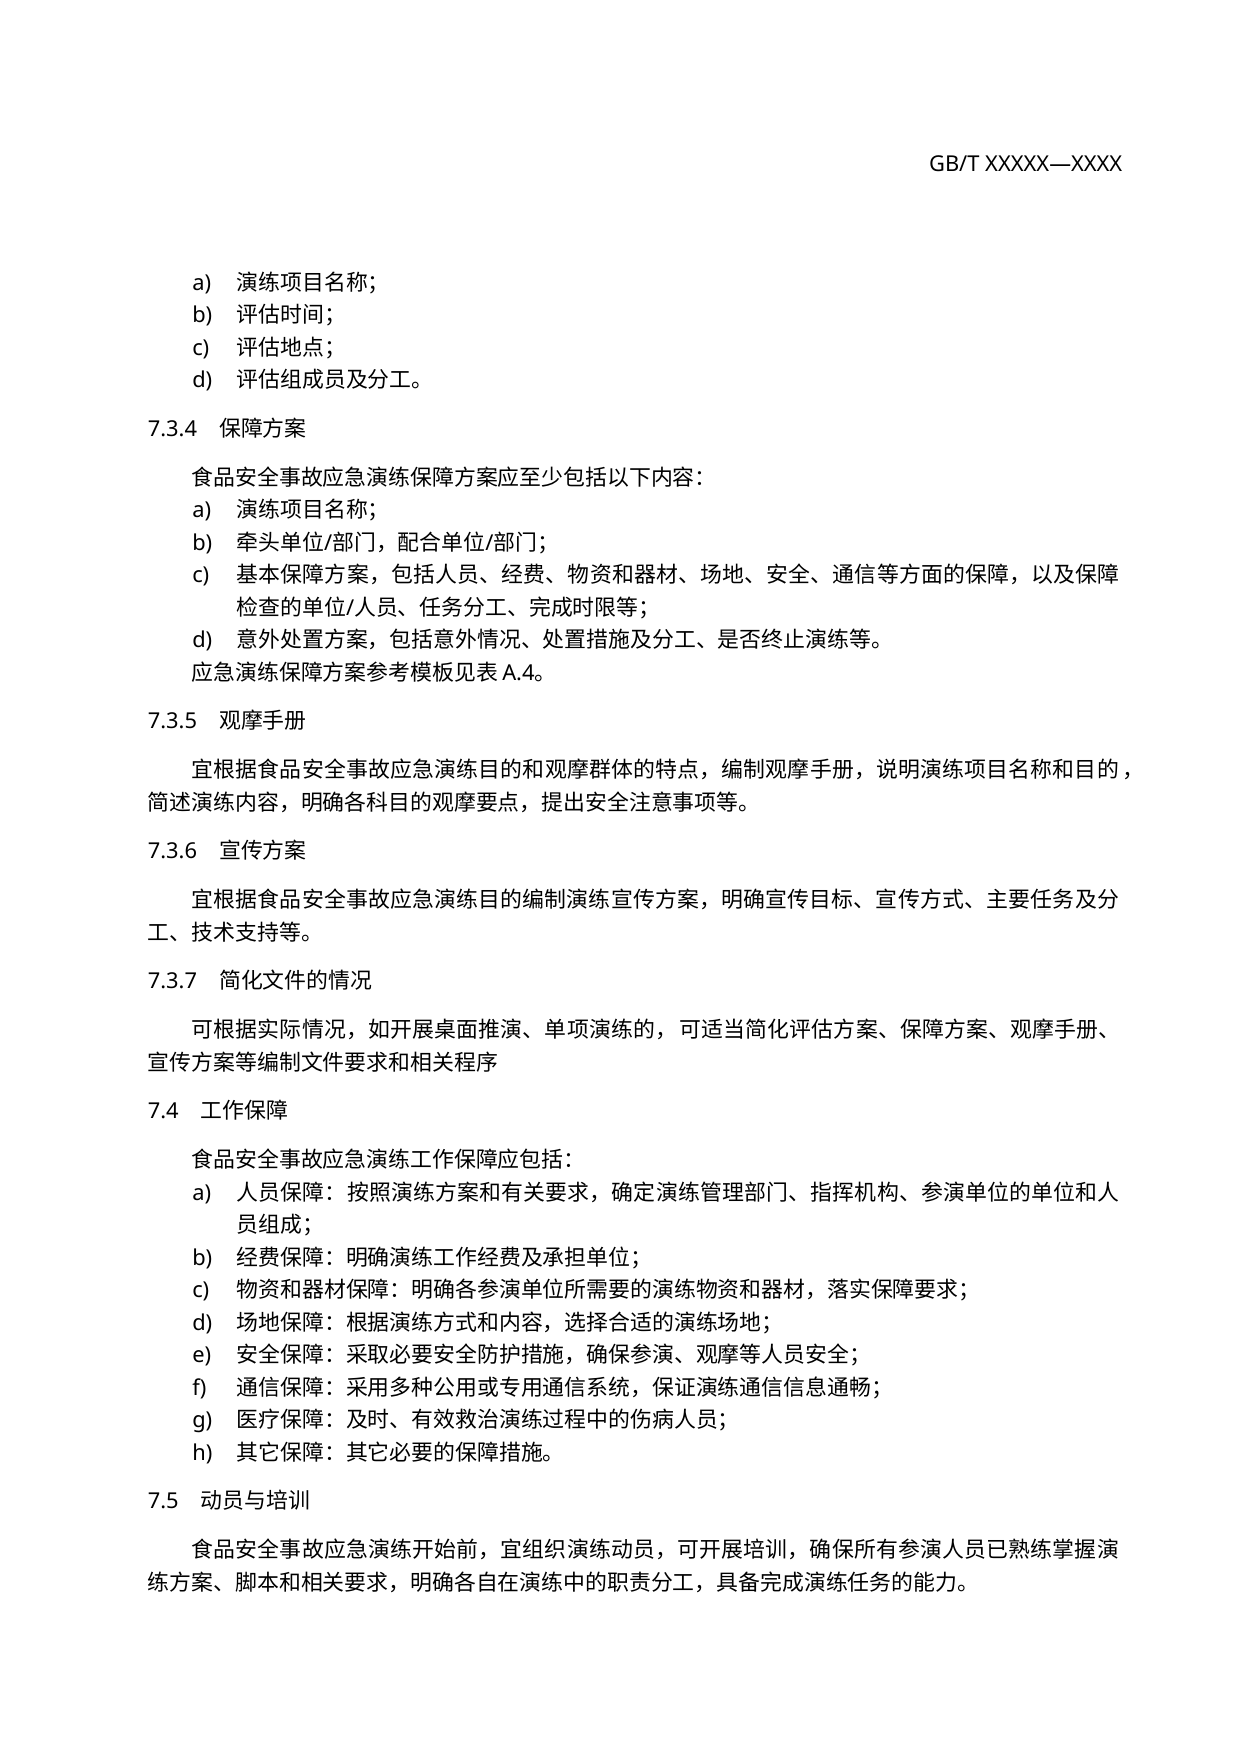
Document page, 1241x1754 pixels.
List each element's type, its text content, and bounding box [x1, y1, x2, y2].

text 保障方案 [148, 411, 1122, 443]
text 物资和器材保障：明确各参演单位所需要的演练物资和器材，落实保障要求； [192, 1272, 1122, 1304]
text 宜根据食品安全事故应急演练目的编制演练宣传方案，明确宣传目标、宣传方式、主要任务及分工、技术支持等。 [148, 882, 1122, 947]
text 牵头单位/部门，配合单位/部门； [192, 524, 1122, 557]
text 工作保障 [148, 1093, 1122, 1126]
list 演练项目名称； [192, 264, 1122, 297]
list 人员保障：按照演练方案和有关要求，确定演练管理部门、指挥机构、参演单位的单位和人员组成； [192, 1174, 1122, 1239]
text 宜根据食品安全事故应急演练目的和观摩群体的特点，编制观摩手册，说明演练项目名称和目的，简述演练内容，明确各科目的观摩要点，提出安全注意事项等。 [148, 752, 1122, 817]
text 通信保障：采用多种公用或专用通信系统，保证演练通信信息通畅； [192, 1369, 1122, 1402]
text 其它保障：其它必要的保障措施。 [192, 1434, 1122, 1467]
text 简化文件的情况 [148, 963, 1122, 996]
text 食品安全事故应急演练开始前，宜组织演练动员，可开展培训，确保所有参演人员已熟练掌握演练方案、脚本和相关要求，明确各自在演练中的职责分工，具备完成演练任务的能力。 [148, 1532, 1122, 1597]
text 安全保障：采取必要安全防护措施，确保参演、观摩等人员安全； [192, 1337, 1122, 1369]
text 基本保障方案，包括人员、经费、物资和器材、场地、安全、通信等方面的保障，以及保障检查的单位/人员、任务分工、完成时限等； [192, 557, 1122, 622]
text 动员与培训 [148, 1483, 1122, 1516]
text 评估时间； [192, 297, 1122, 329]
text 食品安全事故应急演练保障方案应至少包括以下内容： [148, 459, 1122, 492]
list 演练项目名称； [192, 492, 1122, 524]
text 应急演练保障方案参考模板见表A.4。 [148, 654, 1122, 687]
text 观摩手册 [148, 703, 1122, 736]
text 评估地点； [192, 329, 1122, 362]
text 评估组成员及分工。 [192, 362, 1122, 394]
text 医疗保障：及时、有效救治演练过程中的伤病人员； [192, 1402, 1122, 1434]
text 经费保障：明确演练工作经费及承担单位； [192, 1239, 1122, 1272]
text 场地保障：根据演练方式和内容，选择合适的演练场地； [192, 1304, 1122, 1337]
text 意外处置方案，包括意外情况、处置措施及分工、是否终止演练等。 [192, 622, 1122, 654]
text 食品安全事故应急演练工作保障应包括： [148, 1142, 1122, 1174]
text 可根据实际情况，如开展桌面推演、单项演练的，可适当简化评估方案、保障方案、观摩手册、宣传方案等编制文件要求和相关程序 [148, 1012, 1122, 1077]
text 宣传方案 [148, 833, 1122, 866]
